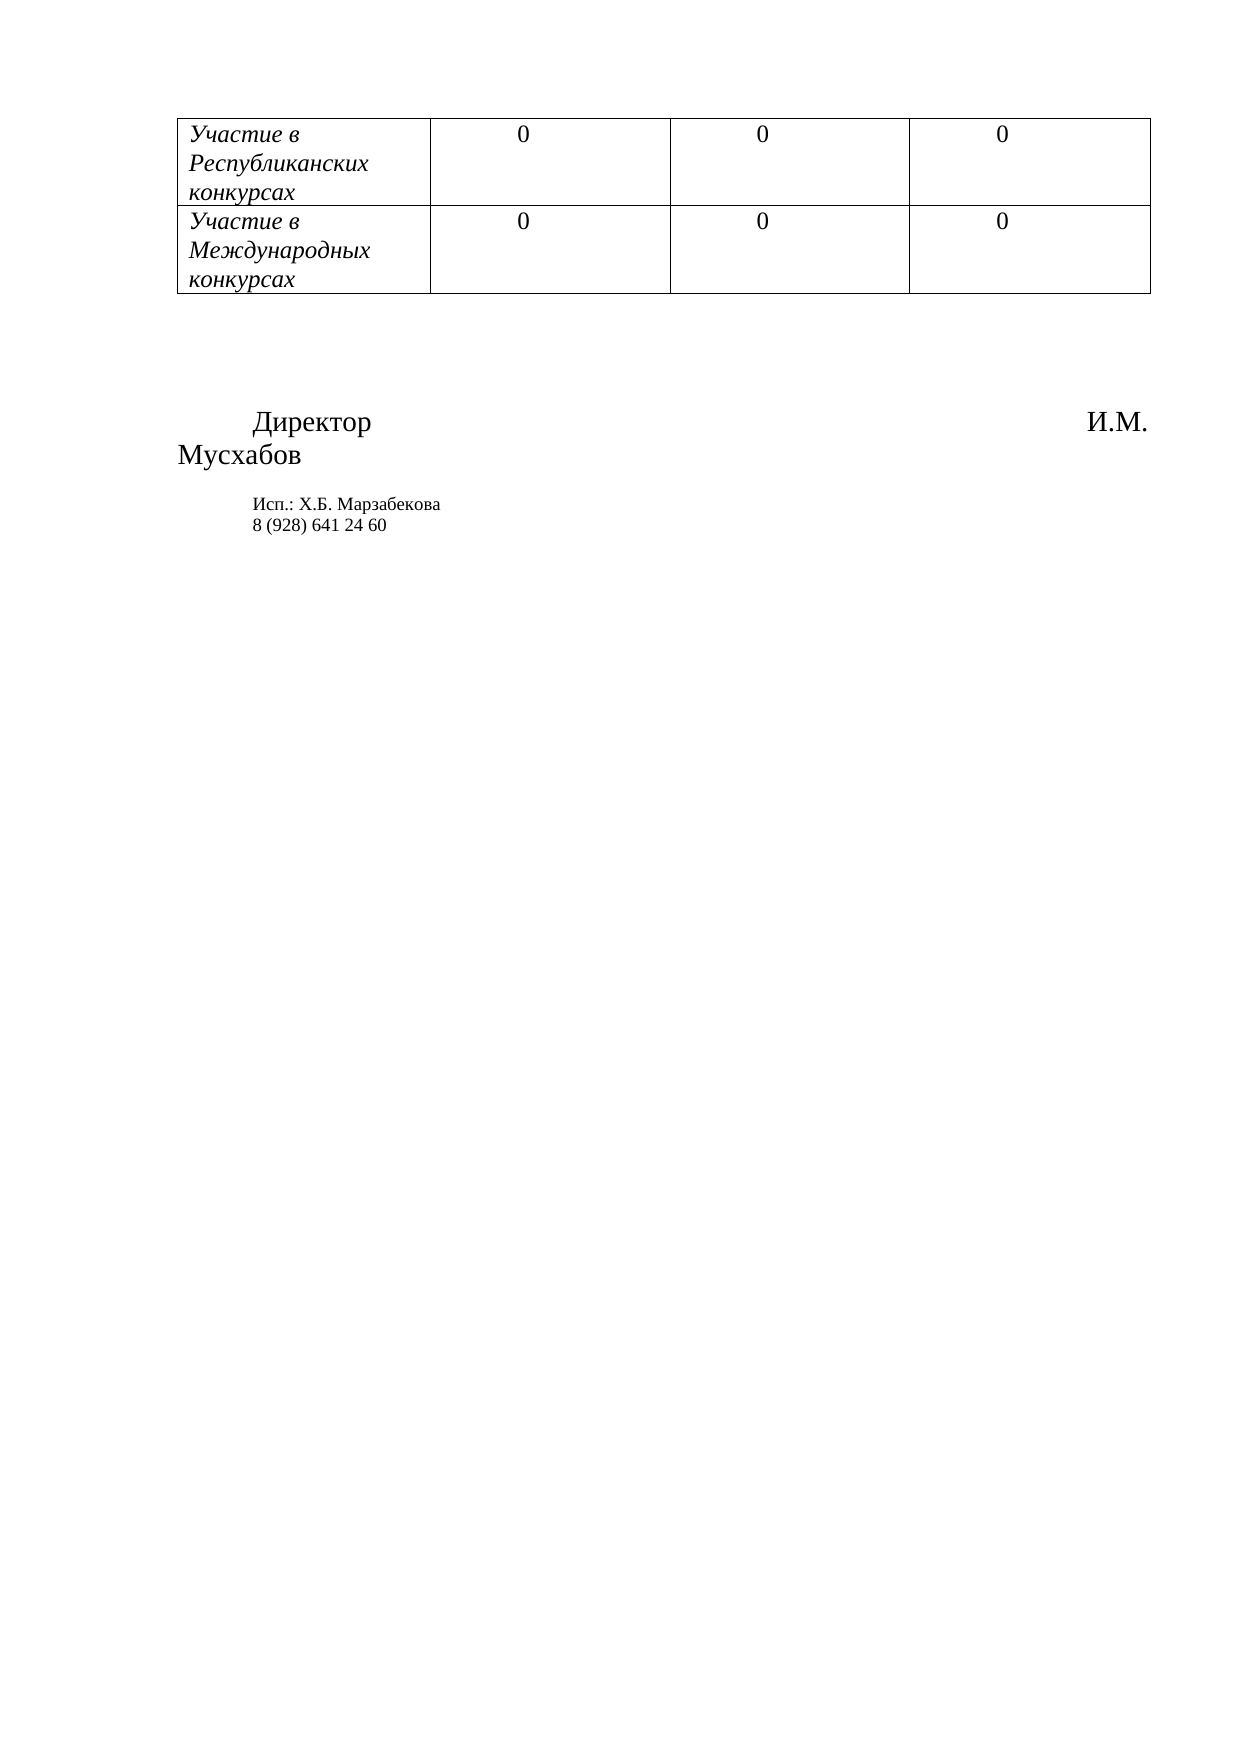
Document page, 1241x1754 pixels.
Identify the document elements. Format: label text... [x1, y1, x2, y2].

table_cell 0 [431, 206, 670, 293]
table_cell 0 [671, 119, 909, 205]
text Исп.: Х.Б. Марзабекова [177, 493, 1152, 514]
text Директор И.М. Мусхабов [177, 404, 1152, 471]
table_cell 0 [671, 206, 909, 293]
text 8 (928) 641 24 60 [177, 514, 1152, 536]
table_cell 0 [910, 119, 1150, 205]
table_cell 0 [910, 206, 1150, 293]
table_cell 0 [431, 119, 670, 205]
table_cell Участие в Международных конкурсах [295, 206, 430, 293]
table_cell Участие в Республиканских конкурсах [295, 119, 430, 205]
